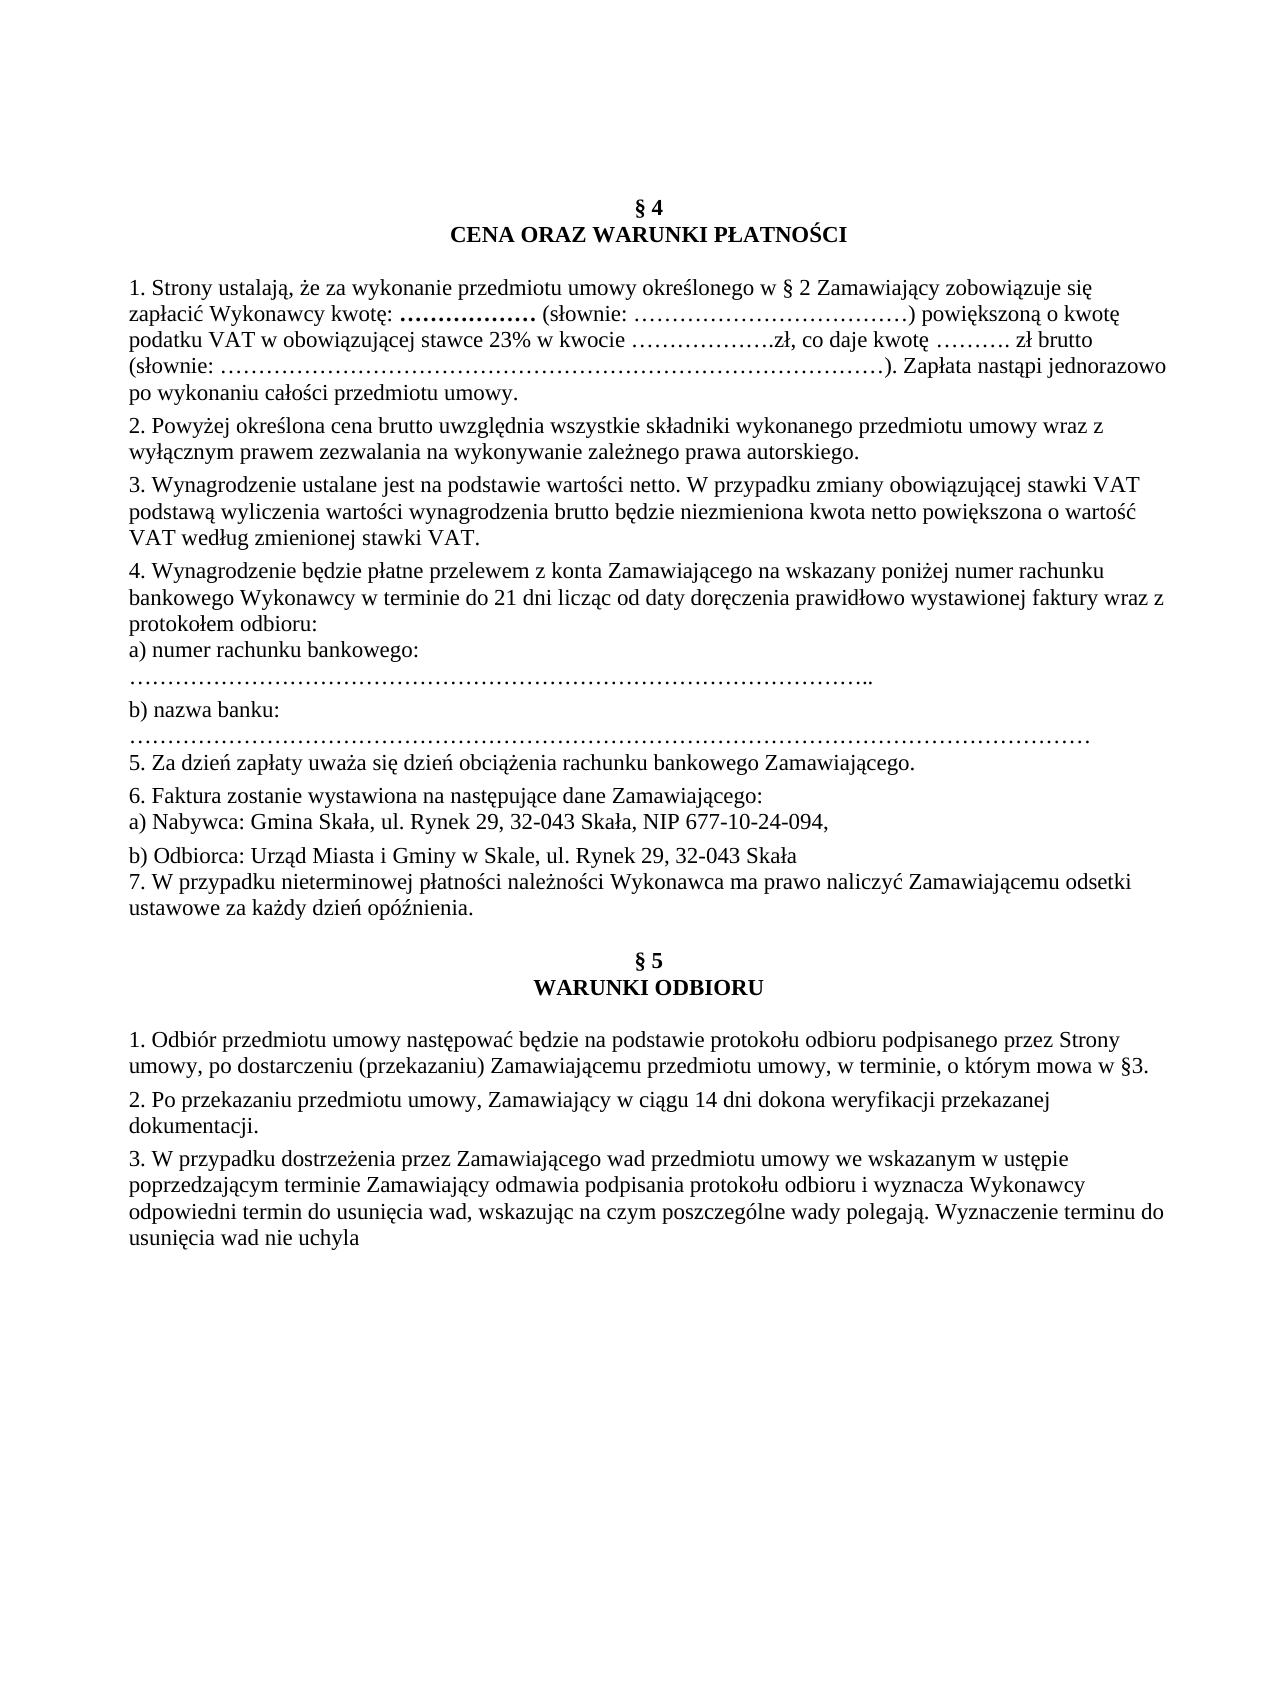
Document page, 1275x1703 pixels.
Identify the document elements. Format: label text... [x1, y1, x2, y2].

text 1. Strony ustalają, że za wykonanie przedmiotu umowy określonego w § 2 Zamawiający zobowiązuje się zapłacić Wykonawcy kwotę: ……………… (słownie: ………………………………) powiększoną o kwotę podatku VAT w obowiązującej stawce 23% w kwocie ……………….zł, co daje kwotę ………. zł brutto (słownie: ……………………………………………………………………………). Zapłata nastąpi jednorazowo po wykonaniu całości przedmiotu umowy. [128, 273, 1169, 405]
text § 4 [128, 194, 1169, 221]
text 5. Za dzień zapłaty uważa się dzień obciążenia rachunku bankowego Zamawiającego. [128, 749, 1169, 775]
text 6. Faktura zostanie wystawiona na następujące dane Zamawiającego: [128, 782, 1169, 808]
text 2. Powyżej określona cena brutto uwzględnia wszystkie składniki wykonanego przedmiotu umowy wraz z wyłącznym prawem zezwalania na wykonywanie zależnego prawa autorskiego. [128, 412, 1169, 465]
text 3. W przypadku dostrzeżenia przez Zamawiającego wad przedmiotu umowy we wskazanym w ustępie poprzedzającym terminie Zamawiający odmawia podpisania protokołu odbioru i wyznacza Wykonawcy odpowiedni termin do usunięcia wad, wskazując na czym poszczególne wady polegają. Wyznaczenie terminu do usunięcia wad nie uchyla [128, 1145, 1169, 1251]
text 4. Wynagrodzenie będzie płatne przelewem z konta Zamawiającego na wskazany poniżej numer rachunku bankowego Wykonawcy w terminie do 21 dni licząc od daty doręczenia prawidłowo wystawionej faktury wraz z protokołem odbioru: [128, 557, 1169, 636]
text WARUNKI ODBIORU [128, 973, 1169, 1000]
text 3. Wynagrodzenie ustalane jest na podstawie wartości netto. W przypadku zmiany obowiązującej stawki VAT podstawą wyliczenia wartości wynagrodzenia brutto będzie niezmieniona kwota netto powiększona o wartość VAT według zmienionej stawki VAT. [128, 472, 1169, 551]
text a) Nabywca: Gmina Skała, ul. Rynek 29, 32-043 Skała, NIP 677-10-24-094, [128, 808, 1169, 835]
text 1. Odbiór przedmiotu umowy następować będzie na podstawie protokołu odbioru podpisanego przez Strony umowy, po dostarczeniu (przekazaniu) Zamawiającemu przedmiotu umowy, w terminie, o którym mowa w §3. [128, 1026, 1169, 1079]
text b) nazwa banku: ……………………………………………………………………………………………………………… [128, 696, 1169, 749]
text § 5 [128, 947, 1169, 973]
text a) numer rachunku bankowego: …………………………………………………………………………………….. [128, 636, 1169, 689]
text b) Odbiorca: Urząd Miasta i Gminy w Skale, ul. Rynek 29, 32-043 Skała [128, 842, 1169, 868]
text 2. Po przekazaniu przedmiotu umowy, Zamawiający w ciągu 14 dni dokona weryfikacji przekazanej dokumentacji. [128, 1086, 1169, 1138]
text 7. W przypadku nieterminowej płatności należności Wykonawca ma prawo naliczyć Zamawiającemu odsetki ustawowe za każdy dzień opóźnienia. [128, 868, 1169, 921]
text CENA ORAZ WARUNKI PŁATNOŚCI [128, 221, 1169, 247]
